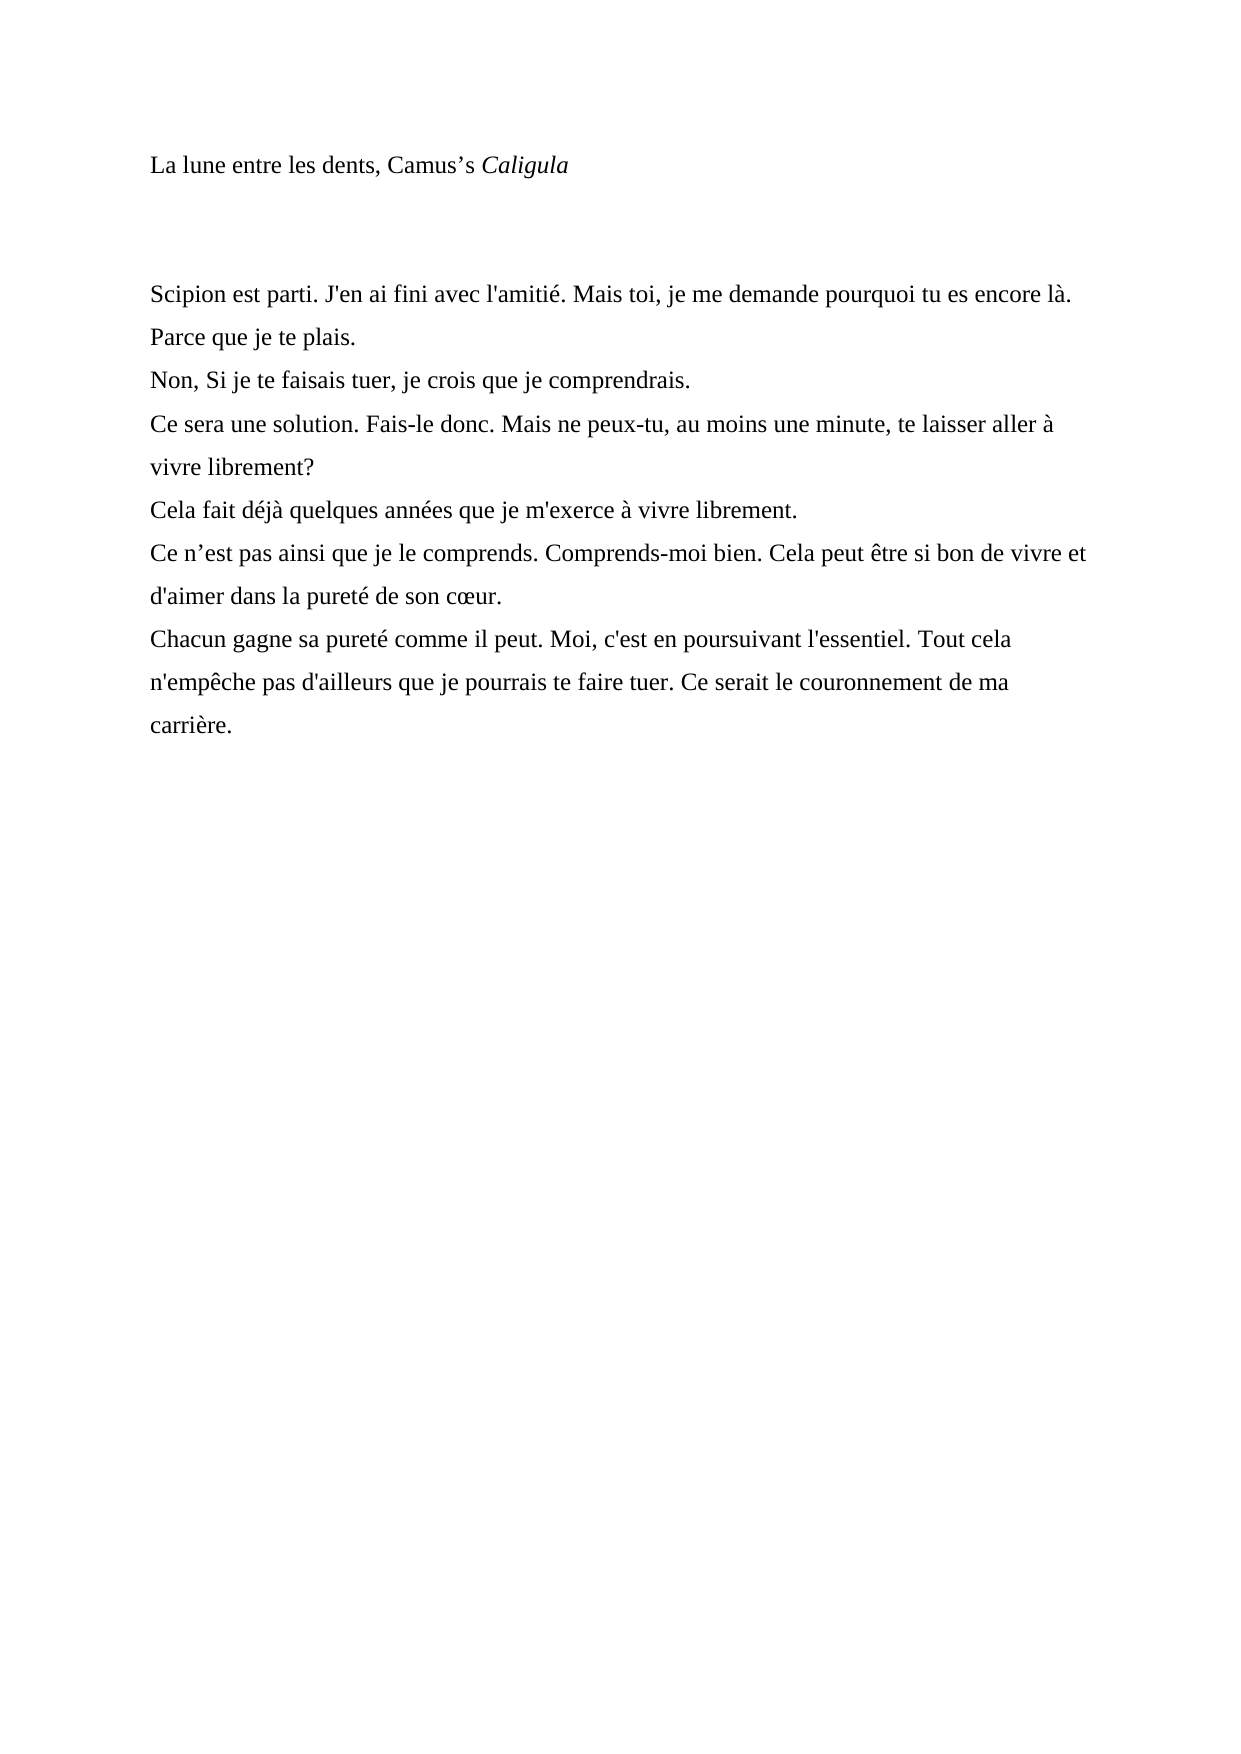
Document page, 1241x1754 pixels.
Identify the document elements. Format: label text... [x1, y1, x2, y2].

text Cela fait déjà quelques années que je m'exerce à vivre librement. [150, 495, 1090, 524]
text La lune entre les dents, Camus’s Caligula [150, 150, 1090, 179]
text Scipion est parti. J'en ai fini avec l'amitié. Mais toi, je me demande pourquoi tu es encore là. [150, 279, 1090, 308]
text Non, Si je te faisais tuer, je crois que je comprendrais. [150, 366, 1090, 394]
text Ce n’est pas ainsi que je le comprends. Comprends-moi bien. Cela peut être si bon de vivre et d'aimer dans la pureté de son cœur. [150, 538, 1090, 610]
text Chacun gagne sa pureté comme il peut. Moi, c'est en poursuivant l'essentiel. Tout cela n'empêche pas d'ailleurs que je pourrais te faire tuer. Ce serait le couronnement de ma carrière. [150, 624, 1090, 739]
text Parce que je te plais. [150, 322, 1090, 351]
text Ce sera une solution. Fais-le donc. Mais ne peux-tu, au moins une minute, te laisser aller à vivre librement? [150, 409, 1090, 481]
